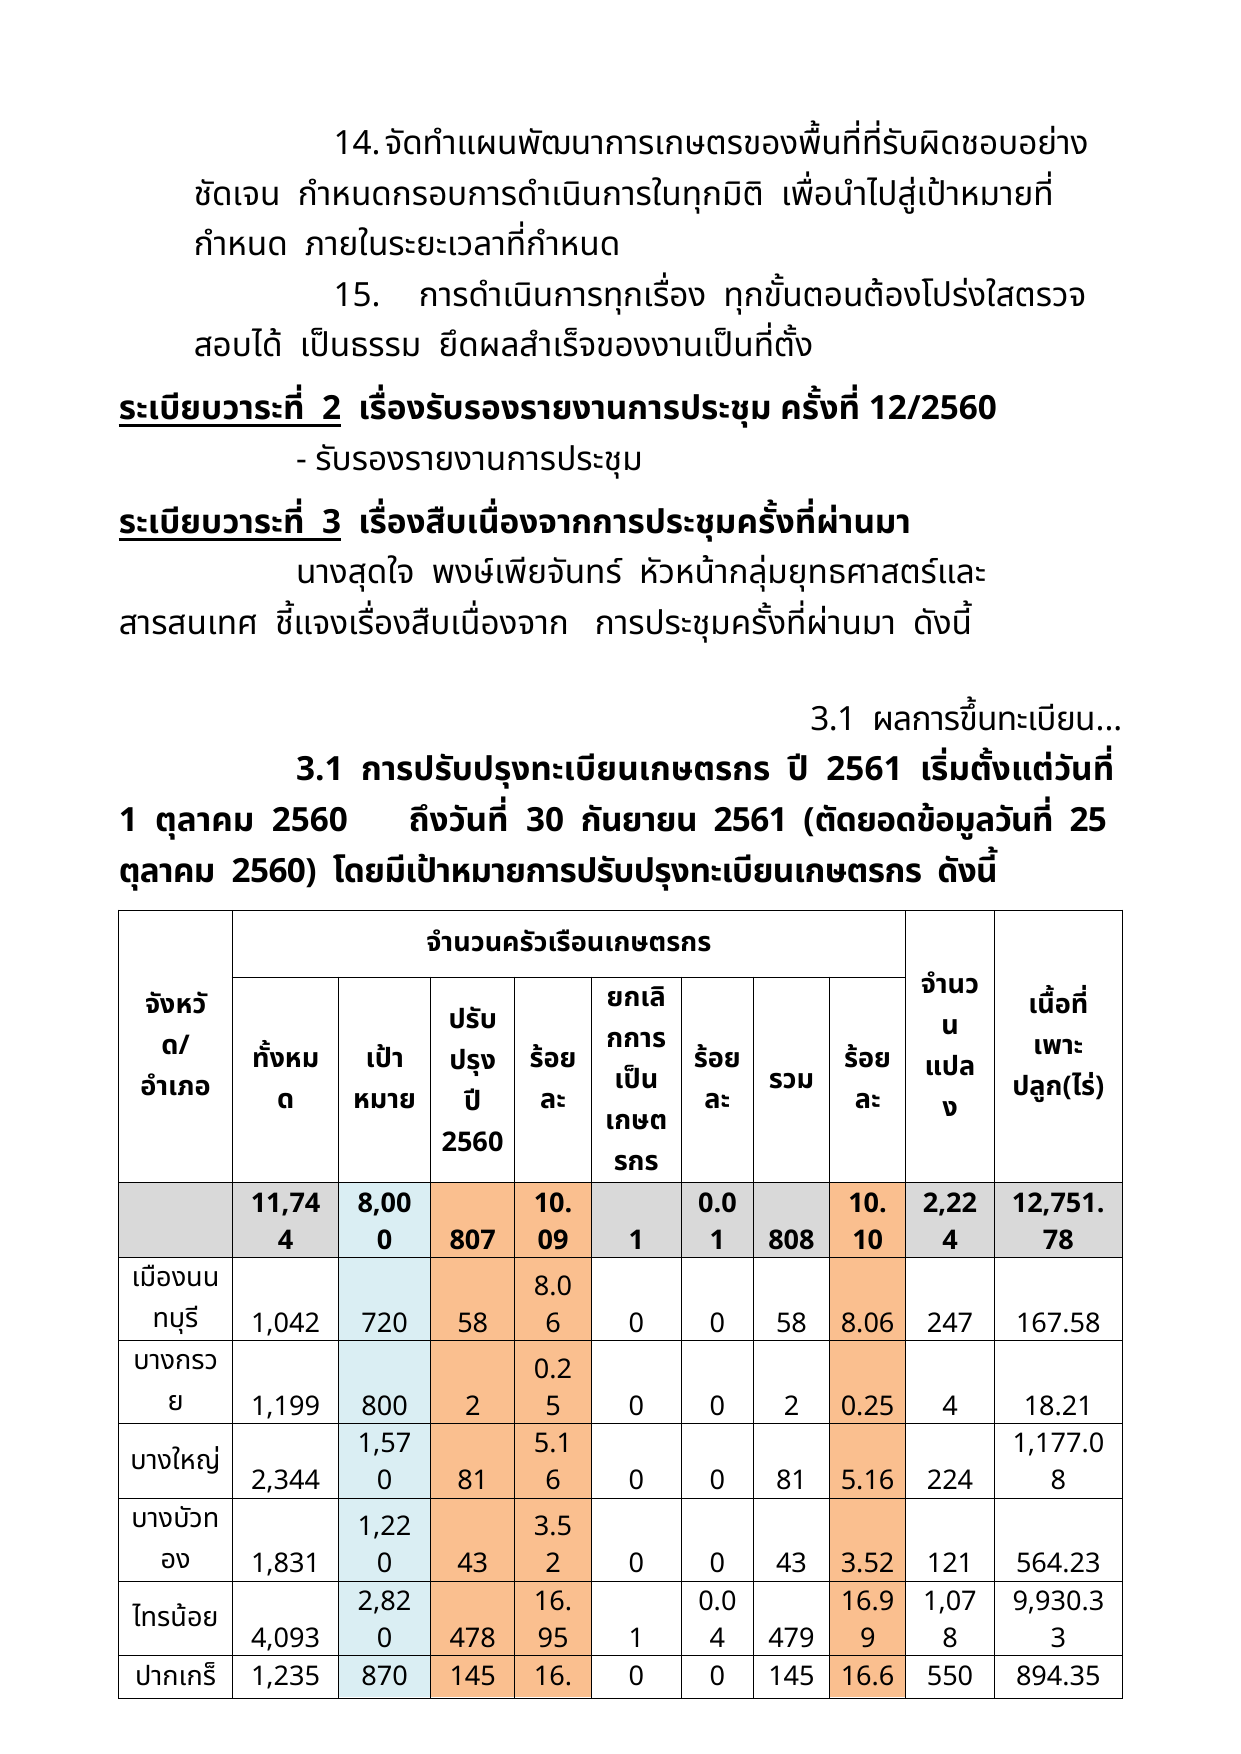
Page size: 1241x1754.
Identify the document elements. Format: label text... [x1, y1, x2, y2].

table_cell 3.52 [830, 1499, 905, 1581]
table_cell รวม [754, 978, 829, 1182]
table_cell 1,220 [339, 1499, 430, 1581]
text ระเบียบวาระที่ 3 เรื่องสืบเนื่องจากการประชุมครั้งที่ผ่านมา [118, 498, 1122, 548]
table_cell 0 [592, 1341, 681, 1423]
table_cell 4,093 [233, 1582, 338, 1655]
table_cell 1 [592, 1582, 681, 1655]
text 3.1 การปรับปรุงทะเบียนเกษตรกร ปี 2561 เริ่มตั้งแต่วันที่ 1 ตุลาคม 2560 ถึงวันที่ 30 กันยายน 2561 (ตัดยอดข้อมูลวันที่ 25 ตุลาคม 2560) โดยมีเป้าหมายการปรับปรุงทะเบียนเกษตรกร ดังนี้ [118, 745, 1122, 897]
table_cell 3.52 [515, 1499, 591, 1581]
table_cell 16.99 [830, 1582, 905, 1655]
table_cell ปรับ ปรุง ปี 2560 [431, 978, 514, 1182]
text 3.1 ผลการขึ้นทะเบียน... [118, 694, 1122, 745]
table_cell 247 [906, 1258, 994, 1340]
table_cell 0 [682, 1424, 753, 1498]
table_cell 4 [906, 1341, 994, 1423]
table_cell 58 [754, 1258, 829, 1340]
table_header เนื้อที่เพาะปลูก(ไร่) [995, 911, 1122, 1182]
table_cell 478 [431, 1582, 514, 1655]
table_cell บางกรวย [119, 1341, 232, 1423]
table_cell 16.67 [830, 1656, 905, 1697]
table_cell 0 [682, 1499, 753, 1581]
table_cell 5.16 [830, 1424, 905, 1498]
list การดำเนินการทุกเรื่อง ทุกขั้นตอนต้องโปร่งใสตรวจสอบได้ เป็นธรรม ยึดผลสำเร็จของงานเป็นที่ตั้ง [193, 270, 1122, 371]
table_cell 8.06 [515, 1258, 591, 1340]
table_cell 808 [754, 1183, 829, 1257]
table_cell 145 [754, 1656, 829, 1697]
list จัดทำแผนพัฒนาการเกษตรของพื้นที่ที่รับผิดชอบอย่างชัดเจน กำหนดกรอบการดำเนินการในทุกมิติ เพื่อนำไปสู่เป้าหมายที่กำหนด ภายในระยะเวลาที่กำหนด [193, 119, 1122, 270]
table_cell 720 [339, 1258, 430, 1340]
table_cell 0.25 [830, 1341, 905, 1423]
table_cell 0 [592, 1424, 681, 1498]
table_cell 1,570 [339, 1424, 430, 1498]
table_cell 9,930.33 [995, 1582, 1122, 1655]
table_cell 807 [431, 1183, 514, 1257]
table_cell 1,235 [233, 1656, 338, 1697]
text นางสุดใจ พงษ์เพียจันทร์ หัวหน้ากลุ่มยุทธศาสตร์และสารสนเทศ ชี้แจงเรื่องสืบเนื่องจาก การประชุมครั้งที่ผ่านมา ดังนี้ [118, 548, 1122, 649]
table_cell 8,000 [339, 1183, 430, 1257]
table_cell 121 [906, 1499, 994, 1581]
table_cell 0 [682, 1656, 753, 1697]
table_cell 145 [431, 1656, 514, 1697]
table_cell 10.10 [830, 1183, 905, 1257]
table_cell ร้อยละ [682, 978, 753, 1182]
table_cell 0.01 [682, 1183, 753, 1257]
table_cell 1,199 [233, 1341, 338, 1423]
table_cell 2,224 [906, 1183, 994, 1257]
table_cell 550 [906, 1656, 994, 1697]
table_cell 0 [592, 1499, 681, 1581]
table_cell 58 [431, 1258, 514, 1340]
table_cell 1,831 [233, 1499, 338, 1581]
table_cell 81 [431, 1424, 514, 1498]
table_cell 43 [431, 1499, 514, 1581]
table_cell 18.21 [995, 1341, 1122, 1423]
table_cell 894.35 [995, 1656, 1122, 1697]
table_cell 1,177.08 [995, 1424, 1122, 1498]
table_cell 16.95 [515, 1582, 591, 1655]
text ระเบียบวาระที่ 2 เรื่องรับรองรายงานการประชุม ครั้งที่ 12/2560 [118, 384, 1122, 434]
table_cell ทั้งหมด [233, 978, 338, 1182]
table_cell 0.25 [515, 1341, 591, 1423]
table_header จำนวนครัวเรือนเกษตรกร [233, 911, 905, 977]
table_cell ยกเลิกการเป็นเกษตรกร [592, 978, 681, 1182]
table_cell 2,344 [233, 1424, 338, 1498]
table_cell 167.58 [995, 1258, 1122, 1340]
table_cell 0 [682, 1341, 753, 1423]
table_cell 0 [592, 1258, 681, 1340]
table_cell ปากเกร็ด [119, 1656, 232, 1697]
table_cell ร้อยละ [830, 978, 905, 1182]
table_cell บางบัวทอง [119, 1499, 232, 1581]
table_cell 1,042 [233, 1258, 338, 1340]
table_cell 0 [592, 1656, 681, 1697]
table_cell 5.16 [515, 1424, 591, 1498]
table_cell 2,820 [339, 1582, 430, 1655]
table_cell 479 [754, 1582, 829, 1655]
table_cell 2 [431, 1341, 514, 1423]
table_cell 43 [754, 1499, 829, 1581]
table_header จำนวนแปลง [906, 911, 994, 1182]
table_header จังหวัด/อำเภอ [119, 911, 232, 1182]
table_cell เมืองนนทบุรี [119, 1258, 232, 1340]
table_cell ร้อยละ [515, 978, 591, 1182]
table_cell 0.04 [682, 1582, 753, 1655]
table_cell 564.23 [995, 1499, 1122, 1581]
table_cell 8.06 [830, 1258, 905, 1340]
table_cell 16.67 [515, 1656, 591, 1697]
table_cell 11,744 [233, 1183, 338, 1257]
table_cell 0 [682, 1258, 753, 1340]
table_cell 12,751.78 [995, 1183, 1122, 1257]
table_cell ไทรน้อย [119, 1582, 232, 1655]
table_cell เป้า หมาย [339, 978, 430, 1182]
table_cell 870 [339, 1656, 430, 1697]
table_cell 1 [592, 1183, 681, 1257]
text - รับรองรายงานการประชุม [118, 434, 1122, 485]
table_cell 10.09 [515, 1183, 591, 1257]
table_cell 224 [906, 1424, 994, 1498]
table_cell บางใหญ่ [119, 1424, 232, 1498]
table_cell 800 [339, 1341, 430, 1423]
table_cell 81 [754, 1424, 829, 1498]
table_cell 1,078 [906, 1582, 994, 1655]
table_cell 2 [754, 1341, 829, 1423]
table_cell [119, 1183, 232, 1257]
